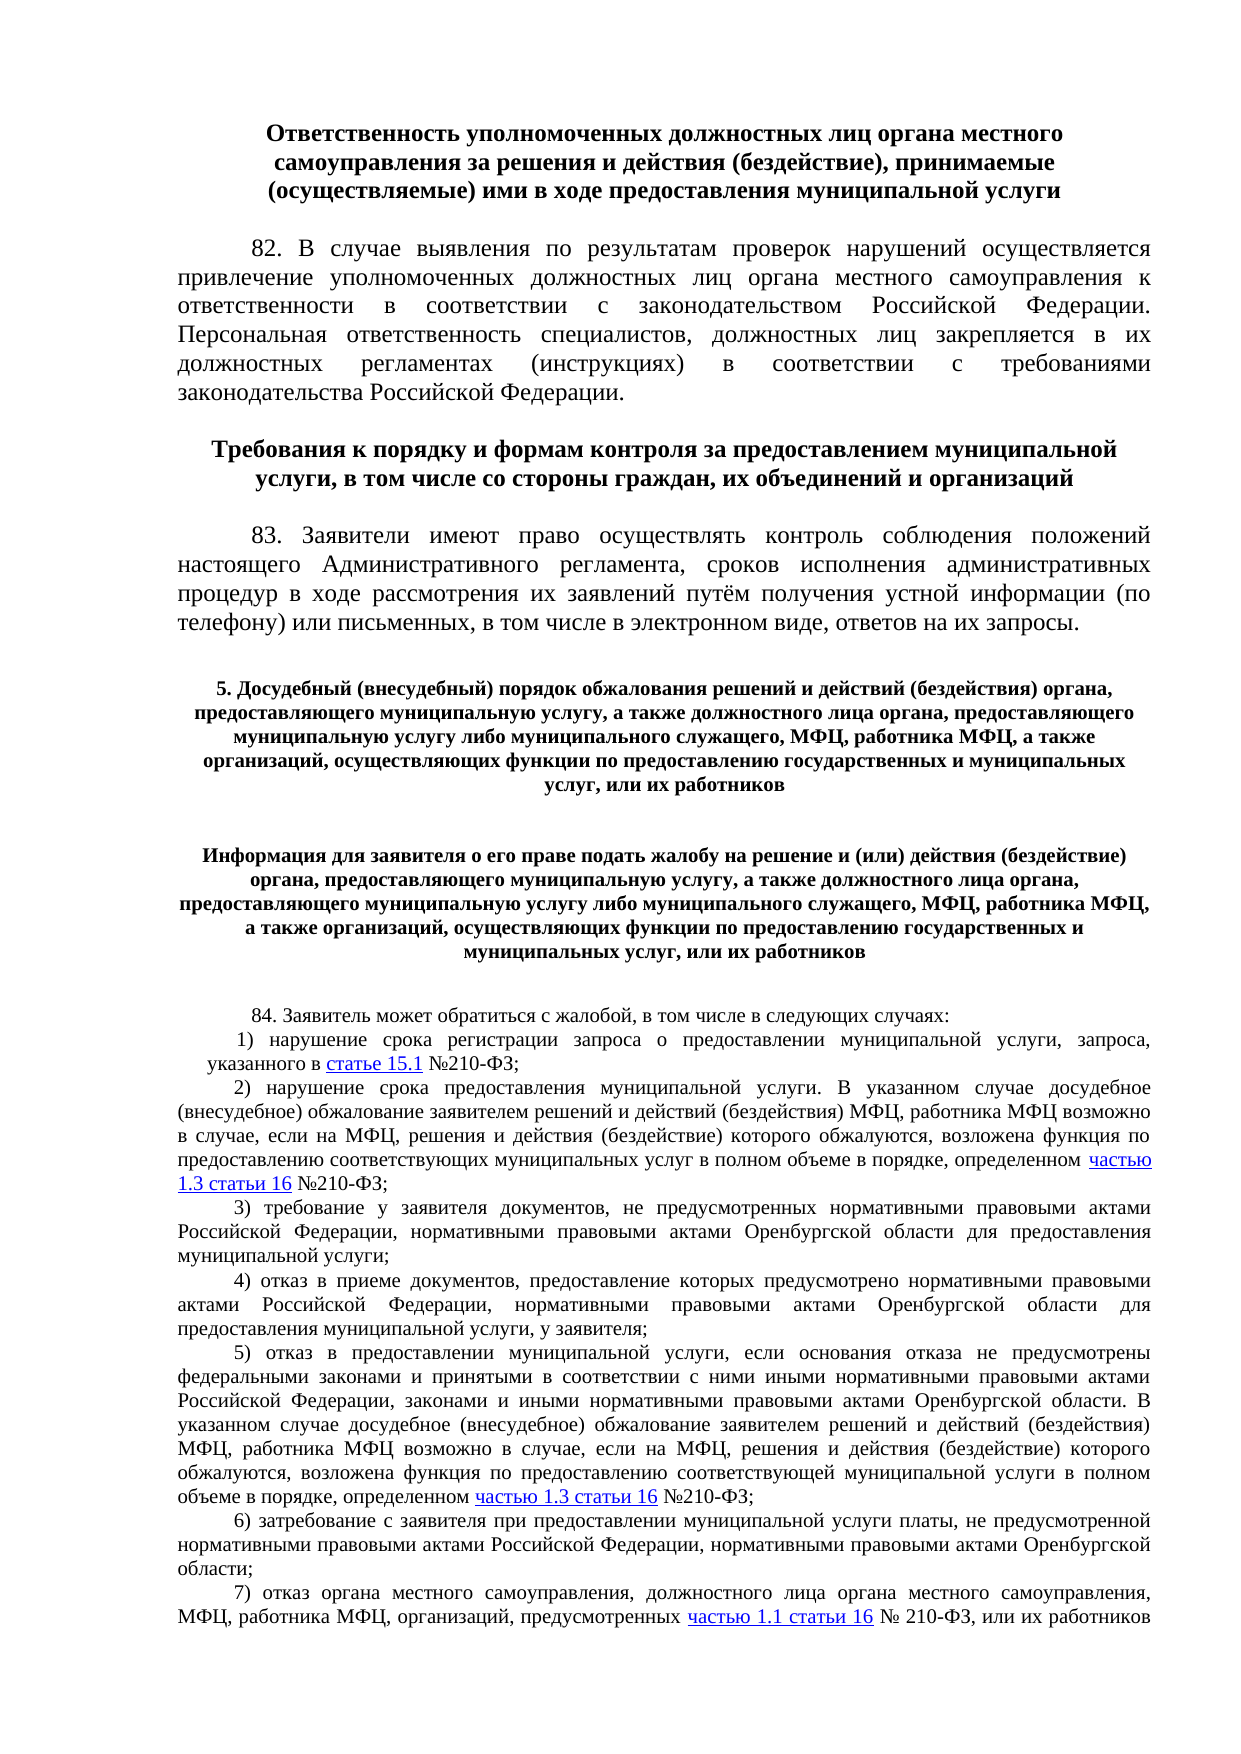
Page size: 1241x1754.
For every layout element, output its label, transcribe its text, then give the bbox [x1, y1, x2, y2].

text 82. В случае выявления по результатам проверок нарушений осуществляется привлечение уполномоченных должностных лиц органа местного самоуправления к ответственности в соответствии с законодательством Российской Федерации. Персональная ответственность специалистов, должностных лиц закрепляется в их должностных регламентах (инструкциях) в соответствии с требованиями законодательства Российской Федерации. [177, 233, 1152, 406]
text 83. Заявители имеют право осуществлять контроль соблюдения положений настоящего Административного регламента, сроков исполнения административных процедур в ходе рассмотрения их заявлений путём получения устной информации (по телефону) или письменных, в том числе в электронном виде, ответов на их запросы. [177, 521, 1152, 636]
text 5) отказ в предоставлении муниципальной услуги, если основания отказа не предусмотрены федеральными законами и принятыми в соответствии с ними иными нормативными правовыми актами Российской Федерации, законами и иными нормативными правовыми актами Оренбургской области. В указанном случае досудебное (внесудебное) обжалование заявителем решений и действий (бездействия) МФЦ, работника МФЦ возможно в случае, если на МФЦ, решения и действия (бездействие) которого обжалуются, возложена функция по предоставлению соответствующей муниципальной услуги в полном объеме в порядке, определенном частью 1.3 статьи 16 №210-ФЗ; [177, 1340, 1152, 1508]
text 3) требование у заявителя документов, не предусмотренных нормативными правовыми актами Российской Федерации, нормативными правовыми актами Оренбургской области для предоставления муниципальной услуги; [177, 1195, 1152, 1267]
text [177, 1580, 1152, 1628]
text 4) отказ в приеме документов, предоставление которых предусмотрено нормативными правовыми актами Российской Федерации, нормативными правовыми актами Оренбургской области для предоставления муниципальной услуги, у заявителя; [177, 1267, 1152, 1340]
text Ответственность уполномоченных должностных лиц органа местного самоуправления за решения и действия (бездействие), принимаемые [177, 118, 1152, 176]
text 5. Досудебный (внесудебный) порядок обжалования решений и действий (бездействия) органа, предоставляющего муниципальную услугу, а также должностного лица органа, предоставляющего муниципальную услугу либо муниципального служащего, МФЦ, работника МФЦ, а также организаций, осуществляющих функции по предоставлению государственных и муниципальных услуг, или их работников [177, 676, 1152, 796]
text 84. Заявитель может обратиться с жалобой, в том числе в следующих случаях: [177, 1003, 1152, 1027]
text Информация для заявителя о его праве подать жалобу на решение и (или) действия (бездействие) органа, предоставляющего муниципальную услугу, а также должностного лица органа, предоставляющего муниципальную услугу либо муниципального служащего, МФЦ, работника МФЦ, а также организаций, осуществляющих функции по предоставлению государственных и муниципальных услуг, или их работников [177, 842, 1152, 963]
text Требования к порядку и формам контроля за предоставлением муниципальной услуги, в том числе со стороны граждан, их объединений и организаций [177, 434, 1152, 492]
text 6) затребование с заявителя при предоставлении муниципальной услуги платы, не предусмотренной нормативными правовыми актами Российской Федерации, нормативными правовыми актами Оренбургской области; [177, 1508, 1152, 1580]
text (осуществляемые) ими в ходе предоставления муниципальной услуги [177, 176, 1152, 204]
text 1) нарушение срока регистрации запроса о предоставлении муниципальной услуги, запроса, указанного в статье 15.1 №210-ФЗ; [207, 1027, 1152, 1075]
text 2) нарушение срока предоставления муниципальной услуги. В указанном случае досудебное (внесудебное) обжалование заявителем решений и действий (бездействия) МФЦ, работника МФЦ возможно в случае, если на МФЦ, решения и действия (бездействие) которого обжалуются, возложена функция по предоставлению соответствующих муниципальных услуг в полном объеме в порядке, определенном частью 1.3 статьи 16 №210-ФЗ; [177, 1075, 1152, 1195]
